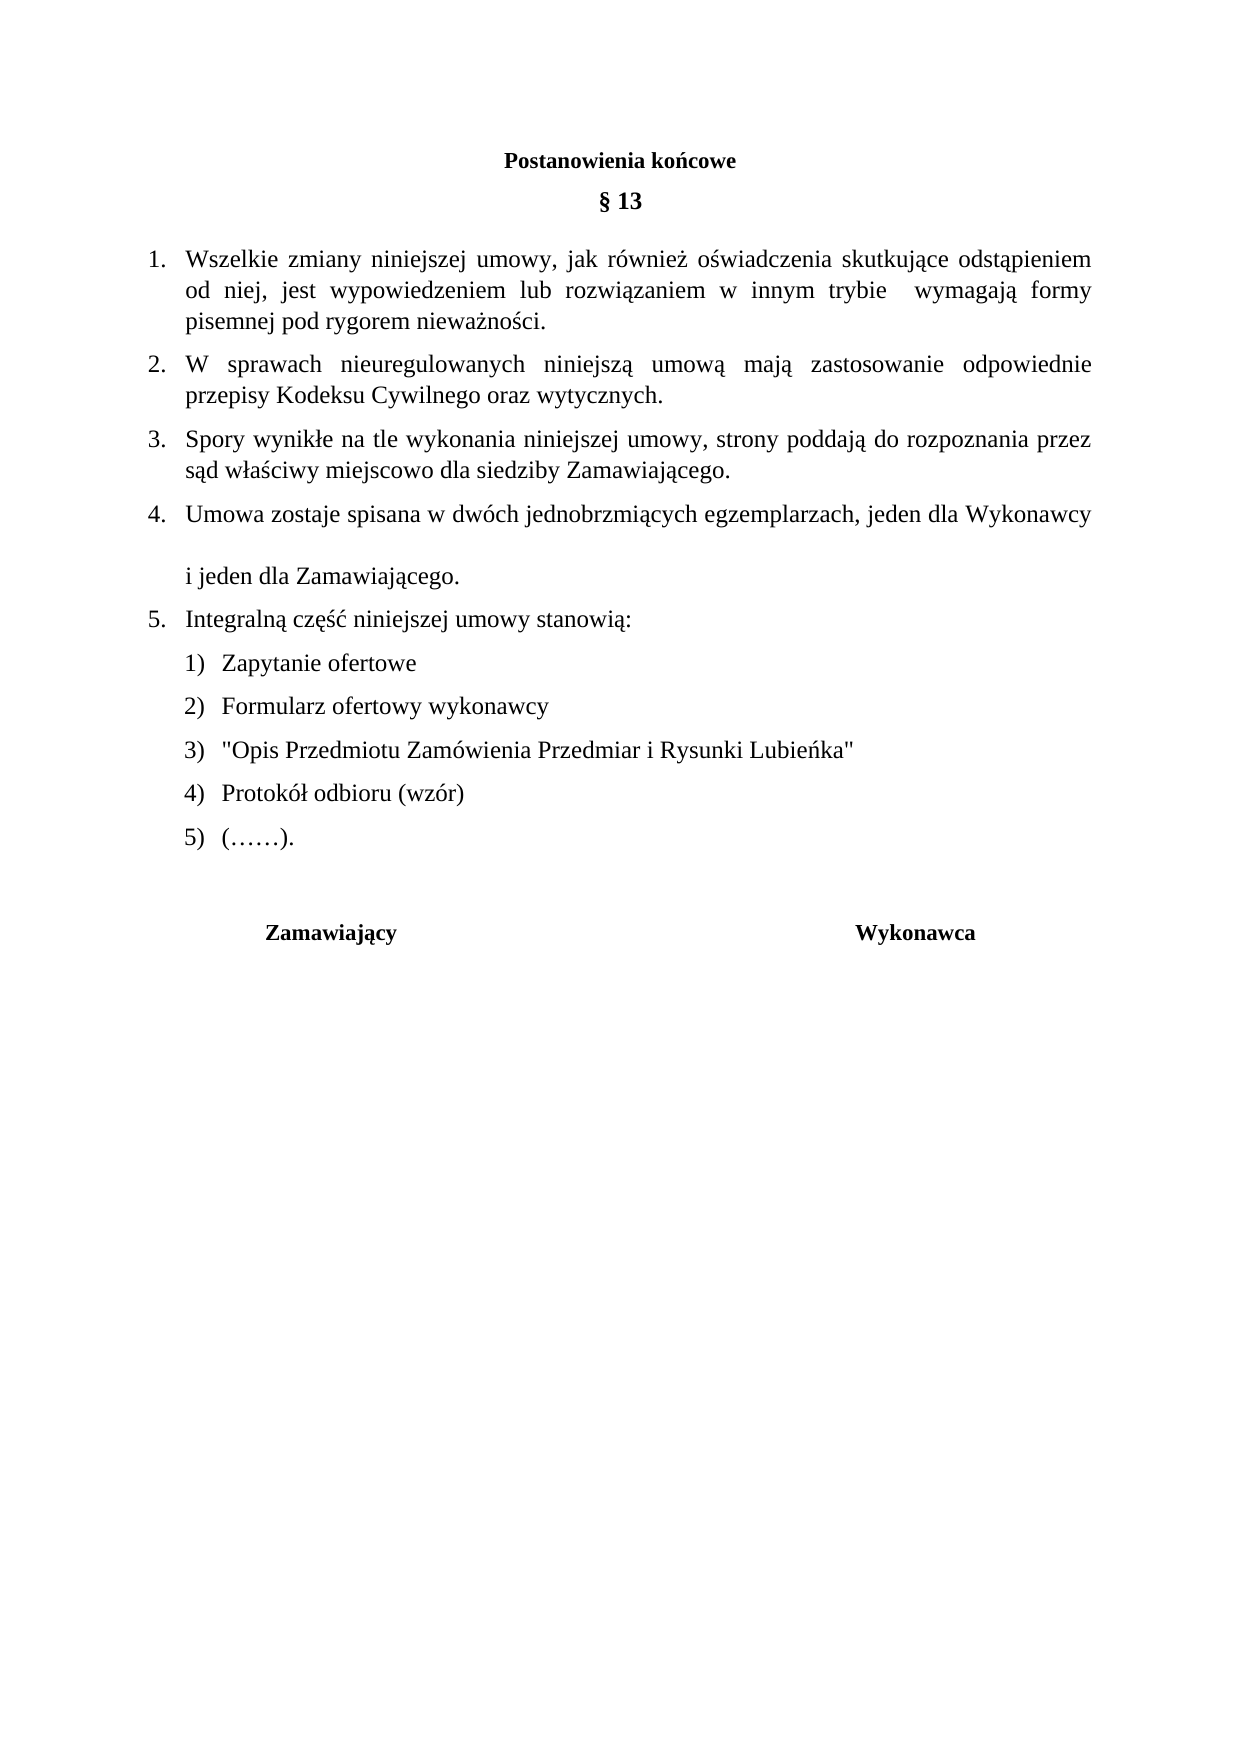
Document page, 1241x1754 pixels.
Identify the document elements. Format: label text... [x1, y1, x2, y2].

list Protokół odbioru (wzór) [184, 778, 1093, 807]
list Wszelkie zmiany niniejszej umowy, jak również oświadczenia skutkujące odstąpieniem od niej, jest wypowiedzeniem lub rozwiązaniem w innym trybie wymagają formy pisemnej pod rygorem nieważności. [148, 244, 1093, 335]
text Postanowienia końcowe [148, 148, 1093, 174]
list W sprawach nieuregulowanych niniejszą umową mają zastosowanie odpowiednie przepisy Kodeksu Cywilnego oraz wytycznych. [148, 349, 1093, 409]
list "Opis Przedmiotu Zamówienia Przedmiar i Rysunki Lubieńka" [184, 735, 1093, 764]
list Umowa zostaje spisana w dwóch jednobrzmiących egzemplarzach, jeden dla Wykonawcy i jeden dla Zamawiającego. [148, 499, 1093, 589]
list (……). [184, 822, 1093, 851]
text § 13 [148, 186, 1093, 215]
text Zamawiający Wykonawca [148, 919, 1093, 945]
list Zapytanie ofertowe [184, 648, 1093, 677]
list Formularz ofertowy wykonawcy [184, 691, 1093, 720]
list Integralną część niniejszej umowy stanowią: [148, 604, 1093, 633]
list Spory wynikłe na tle wykonania niniejszej umowy, strony poddają do rozpoznania przez sąd właściwy miejscowo dla siedziby Zamawiającego. [148, 424, 1093, 484]
